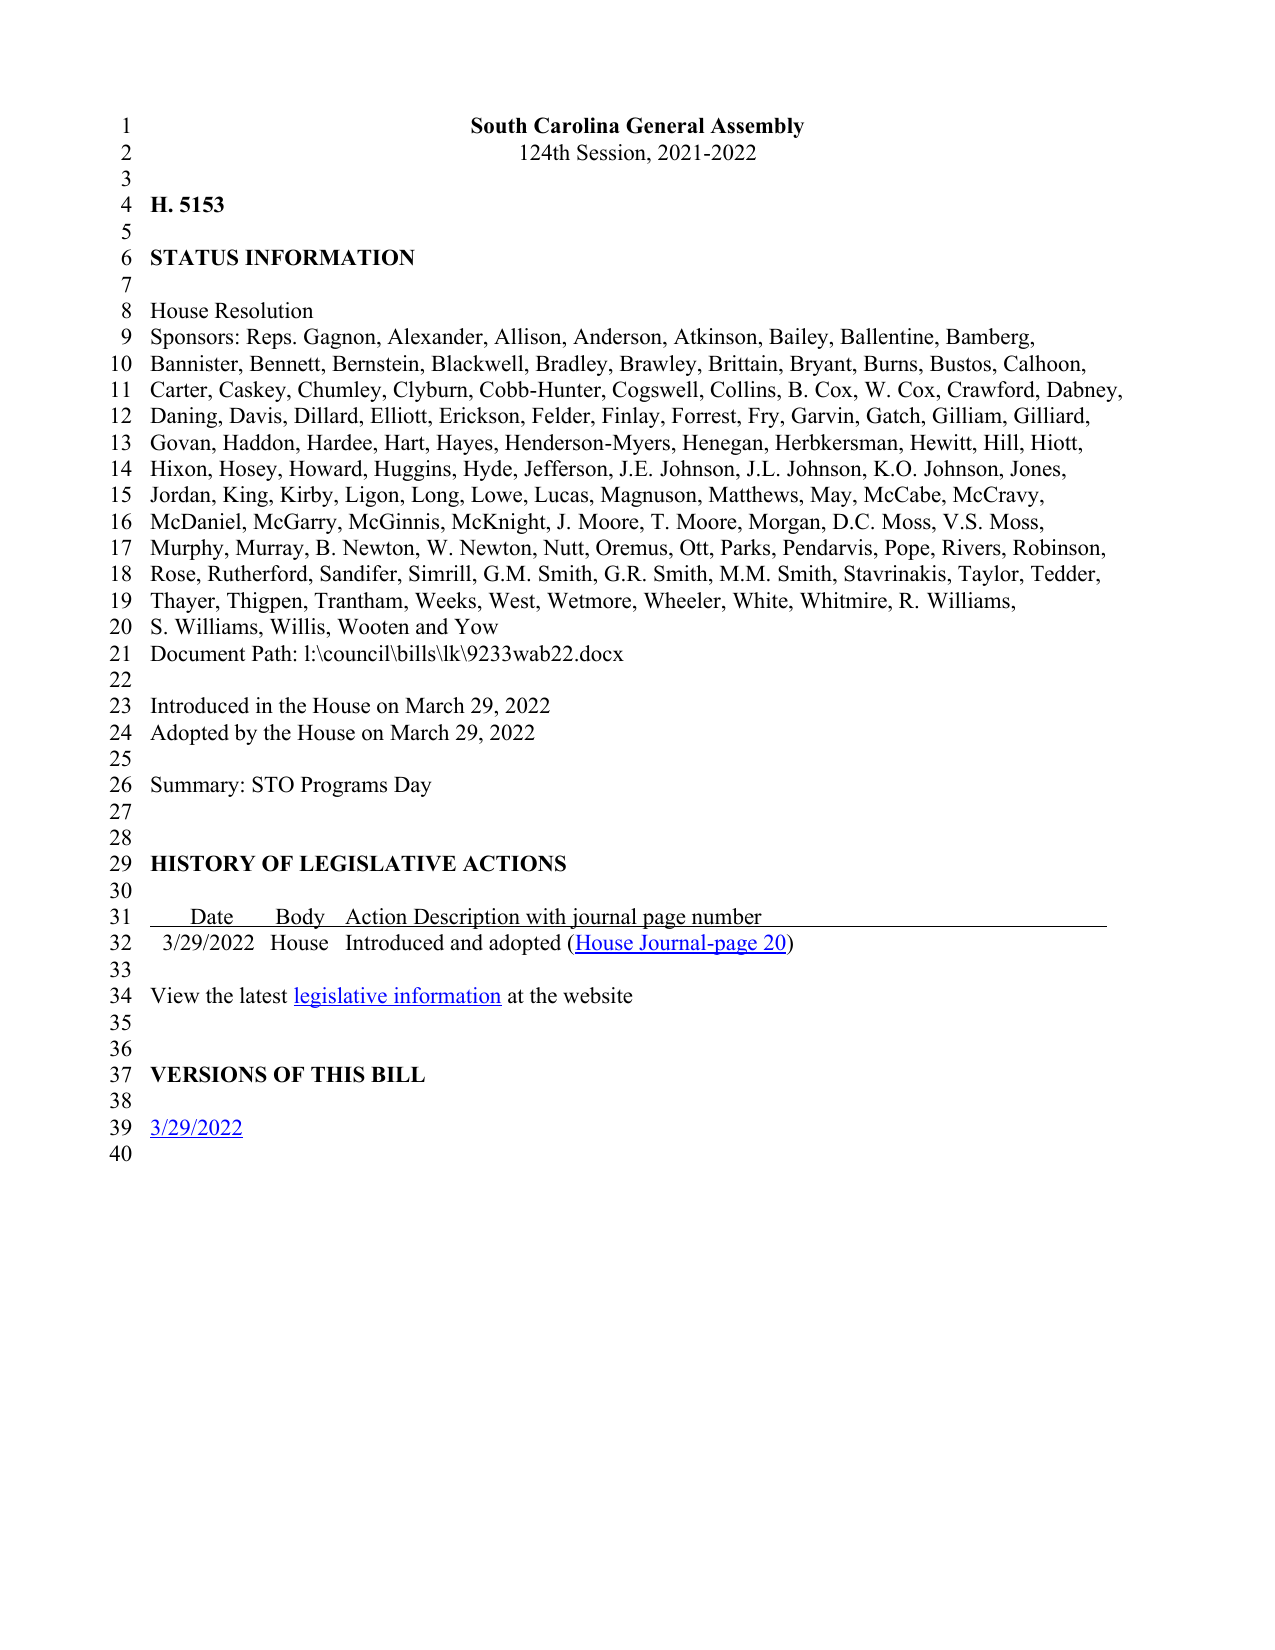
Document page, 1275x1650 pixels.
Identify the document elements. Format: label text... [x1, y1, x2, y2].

text 3/29/2022 [150, 1114, 1125, 1140]
text Sponsors: Reps. Gagnon, Alexander, Allison, Anderson, Atkinson, Bailey, Ballentine, Bamberg, Bannister, Bennett, Bernstein, Blackwell, Bradley, Brawley, Brittain, Bryant, Burns, Bustos, Calhoon, Carter, Caskey, Chumley, Clyburn, Cobb-Hunter, Cogswell, Collins, B. Cox, W. Cox, Crawford, Dabney, Daning, Davis, Dillard, Elliott, Erickson, Felder, Finlay, Forrest, Fry, Garvin, Gatch, Gilliam, Gilliard, Govan, Haddon, Hardee, Hart, Hayes, Henderson-Myers, Henegan, Herbkersman, Hewitt, Hill, Hiott, Hixon, Hosey, Howard, Huggins, Hyde, Jefferson, J.E. Johnson, J.L. Johnson, K.O. Johnson, Jones, Jordan, King, Kirby, Ligon, Long, Lowe, Lucas, Magnuson, Matthews, May, McCabe, McCravy, McDaniel, McGarry, McGinnis, McKnight, J. Moore, T. Moore, Morgan, D.C. Moss, V.S. Moss, Murphy, Murray, B. Newton, W. Newton, Nutt, Oremus, Ott, Parks, Pendarvis, Pope, Rivers, Robinson, Rose, Rutherford, Sandifer, Simrill, G.M. Smith, G.R. Smith, M.M. Smith, Stavrinakis, Taylor, Tedder, Thayer, Thigpen, Trantham, Weeks, West, Wetmore, Wheeler, White, Whitmire, R. Williams, S. Williams, Willis, Wooten and Yow [150, 323, 1125, 639]
text 3/29/2022 House Introduced and adopted (House Journal-page 20) [150, 929, 1125, 956]
text Adopted by the House on March 29, 2022 [150, 719, 1125, 745]
text Summary: STO Programs Day [150, 771, 1125, 798]
text VERSIONS OF THIS BILL [150, 1061, 1125, 1088]
text HISTORY OF LEGISLATIVE ACTIONS [150, 850, 1125, 877]
text Introduced in the House on March 29, 2022 [150, 692, 1125, 719]
text H. 5153 [150, 192, 1125, 218]
text 124th Session, 2021-2022 [150, 139, 1125, 165]
text View the latest legislative information at the website [150, 982, 1125, 1008]
text House Resolution [150, 297, 1125, 323]
text Document Path: l:\council\bills\lk\9233wab22.docx [150, 639, 1125, 666]
text Date Body Action Description with journal page number [150, 903, 1125, 929]
text STATUS INFORMATION [150, 244, 1125, 271]
text South Carolina General Assembly [150, 112, 1125, 139]
